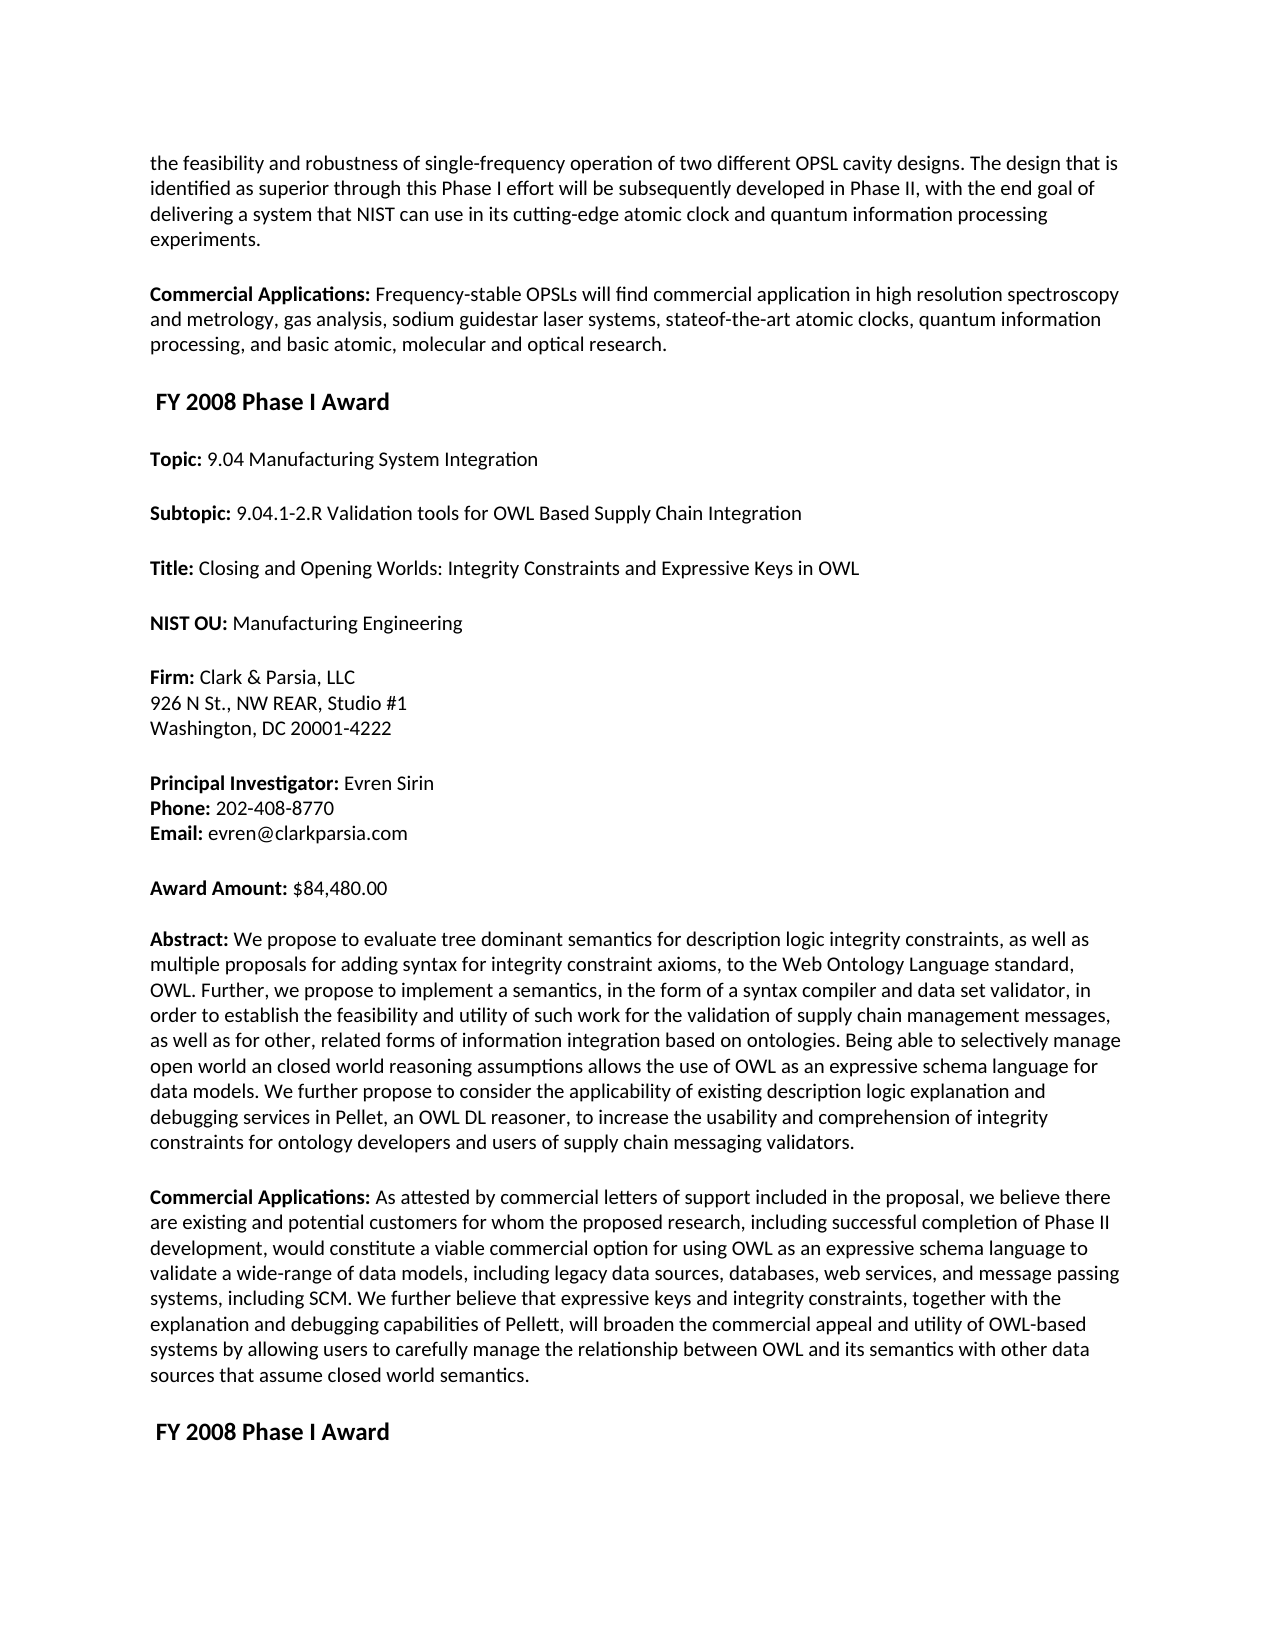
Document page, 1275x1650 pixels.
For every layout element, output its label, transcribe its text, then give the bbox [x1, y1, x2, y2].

text Commercial Applications: As attested by commercial letters of support included in the proposal, we believe there are existing and potential customers for whom the proposed research, including successful completion of Phase II development, would constitute a viable commercial option for using OWL as an expressive schema language to validate a wide-range of data models, including legacy data sources, databases, web services, and message passing systems, including SCM. We further believe that expressive keys and integrity constraints, together with the explanation and debugging capabilities of Pellett, will broaden the commercial appeal and utility of OWL-based systems by allowing users to carefully manage the relationship between OWL and its semantics with other data sources that assume closed world semantics. [150, 1184, 1125, 1387]
text Subtopic: 9.04.1-2.R Validation tools for OWL Based Supply Chain Integration [150, 501, 1125, 526]
text Principal Investigator: Evren Sirin Phone: 202-408-8770 Email: evren@clarkparsia.com [150, 770, 1125, 846]
text FY 2008 Phase I Award [150, 386, 1125, 417]
text Title: Closing and Opening Worlds: Integrity Constraints and Expressive Keys in OWL [150, 555, 1125, 581]
text Commercial Applications: Frequency-stable OPSLs will find commercial application in high resolution spectroscopy and metrology, gas analysis, sodium guidestar laser systems, stateof-the-art atomic clocks, quantum information processing, and basic atomic, molecular and optical research. [150, 281, 1125, 357]
text FY 2008 Phase I Award [150, 1416, 1125, 1447]
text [150, 150, 1125, 252]
text Topic: 9.04 Manufacturing System Integration [150, 446, 1125, 471]
text Award Amount: $84,480.00 Abstract: We propose to evaluate tree dominant semantics for description logic integrity constraints, as well as multiple proposals for adding syntax for integrity constraint axioms, to the Web Ontology Language standard, OWL. Further, we propose to implement a semantics, in the form of a syntax compiler and data set validator, in order to establish the feasibility and utility of such work for the validation of supply chain management messages, as well as for other, related forms of information integration based on ontologies. Being able to selectively manage open world an closed world reasoning assumptions allows the use of OWL as an expressive schema language for data models. We further propose to consider the applicability of existing description logic explanation and debugging services in Pellet, an OWL DL reasoner, to increase the usability and comprehension of integrity constraints for ontology developers and users of supply chain messaging validators. [150, 875, 1125, 1155]
text Firm: Clark & Parsia, LLC 926 N St., NW REAR, Studio #1 Washington, DC 20001-4222 [150, 664, 1125, 741]
text NIST OU: Manufacturing Engineering [150, 610, 1125, 635]
